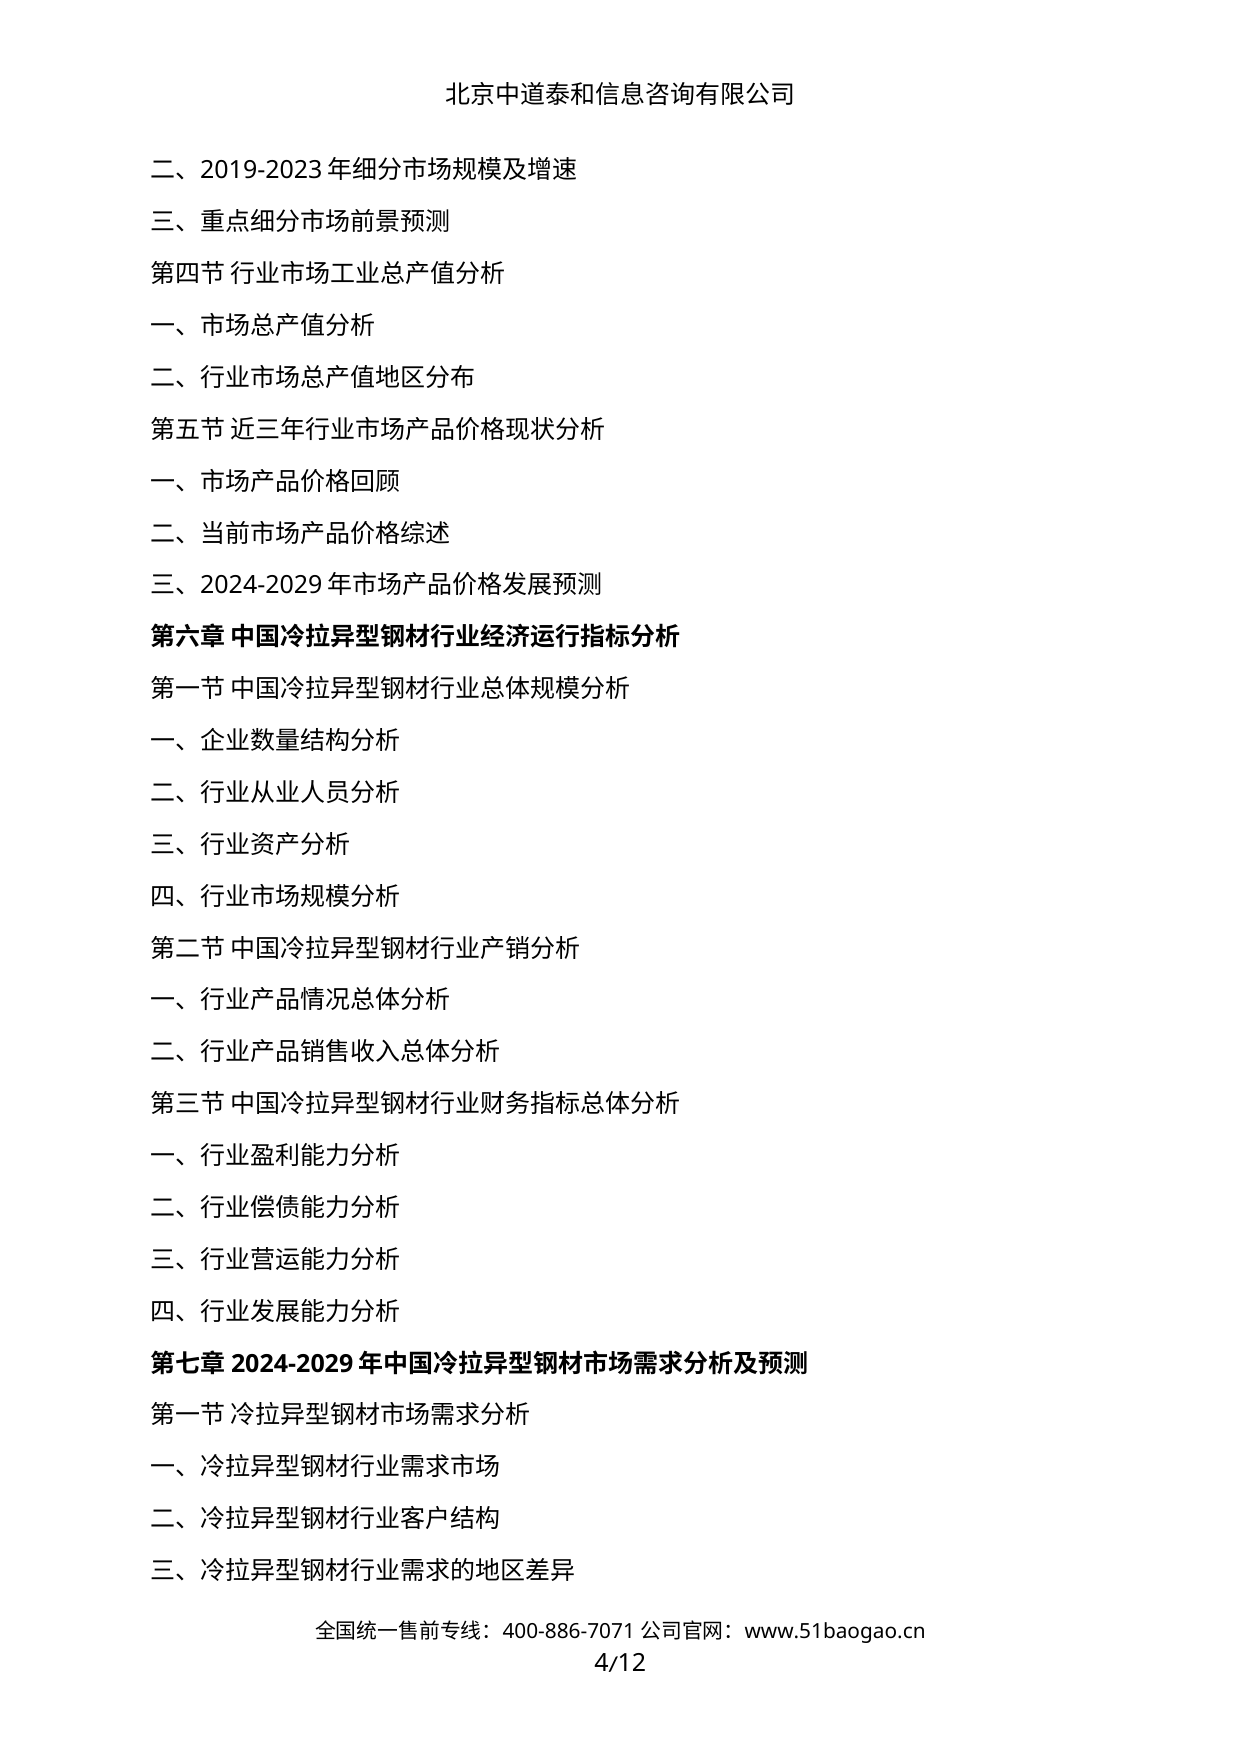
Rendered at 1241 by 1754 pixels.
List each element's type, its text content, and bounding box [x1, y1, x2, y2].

text 第四节 行业市场工业总产值分析 [150, 254, 1090, 290]
text 第七章 2024-2029年中国冷拉异型钢材市场需求分析及预测 [150, 1343, 1090, 1379]
text 四、行业市场规模分析 [150, 876, 1090, 912]
text 第三节 中国冷拉异型钢材行业财务指标总体分析 [150, 1084, 1090, 1120]
text 二、行业市场总产值地区分布 [150, 357, 1090, 394]
text 二、行业偿债能力分析 [150, 1187, 1090, 1224]
text 第六章 中国冷拉异型钢材行业经济运行指标分析 [150, 617, 1090, 653]
text 二、冷拉异型钢材行业客户结构 [150, 1499, 1090, 1535]
text 第五节 近三年行业市场产品价格现状分析 [150, 409, 1090, 446]
text 三、冷拉异型钢材行业需求的地区差异 [150, 1551, 1090, 1587]
text 二、2019-2023年细分市场规模及增速 [150, 150, 1090, 186]
text 第二节 中国冷拉异型钢材行业产销分析 [150, 928, 1090, 964]
text 第一节 中国冷拉异型钢材行业总体规模分析 [150, 669, 1090, 705]
text 一、市场总产值分析 [150, 306, 1090, 342]
text 二、当前市场产品价格综述 [150, 513, 1090, 549]
text 第一节 冷拉异型钢材市场需求分析 [150, 1395, 1090, 1431]
text 二、行业产品销售收入总体分析 [150, 1032, 1090, 1068]
text 三、行业资产分析 [150, 824, 1090, 861]
text 三、行业营运能力分析 [150, 1239, 1090, 1276]
text 一、企业数量结构分析 [150, 721, 1090, 757]
text 四、行业发展能力分析 [150, 1291, 1090, 1327]
text 三、2024-2029年市场产品价格发展预测 [150, 565, 1090, 601]
text 三、重点细分市场前景预测 [150, 202, 1090, 238]
text 一、行业盈利能力分析 [150, 1136, 1090, 1172]
text 一、冷拉异型钢材行业需求市场 [150, 1447, 1090, 1483]
text 二、行业从业人员分析 [150, 772, 1090, 809]
text 一、市场产品价格回顾 [150, 461, 1090, 497]
text 一、行业产品情况总体分析 [150, 980, 1090, 1016]
